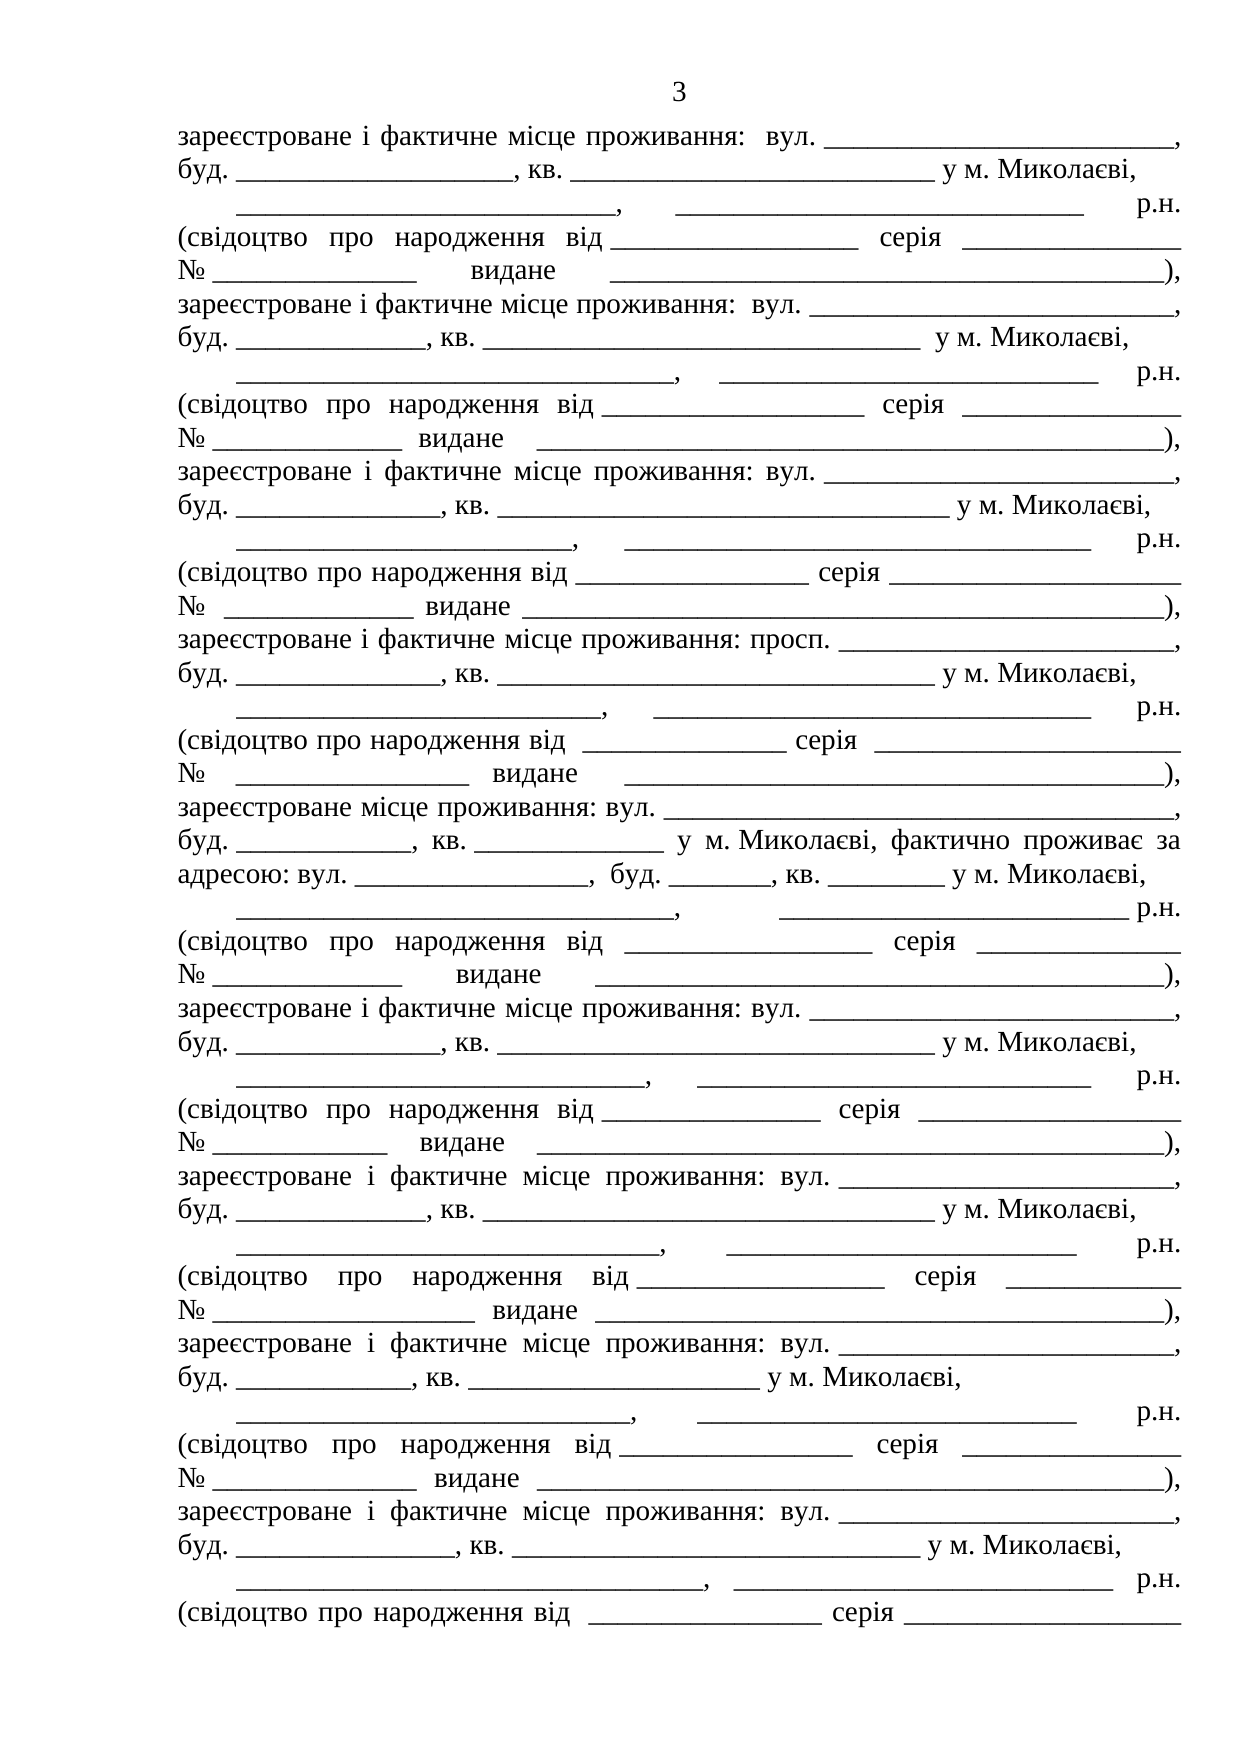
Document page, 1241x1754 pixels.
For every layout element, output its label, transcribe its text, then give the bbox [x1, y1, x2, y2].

text _______________________, ________________________________ р.н. (свідоцтво про народження від ________________ серія ____________________ № _____________ видане ____________________________________________), зареєстроване і фактичне місце проживання: просп. _______________________, буд. ______________, кв. ______________________________ у м. Миколаєві, [177, 521, 1181, 688]
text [177, 118, 1181, 185]
text ______________________________, ________________________ р.н. (свідоцтво про народження від _________________ серія ______________ № _____________ видане _______________________________________), зареєстроване і фактичне місце проживання: вул. _________________________, буд. ______________, кв. ______________________________ у м. Миколаєві, [177, 889, 1181, 1057]
text ___________________________, __________________________ р.н. (свідоцтво про народження від ________________ серія _______________ № ______________ видане ___________________________________________), зареєстроване і фактичне місце проживання: вул. _______________________, буд. _______________, кв. ____________________________ у м. Миколаєві, [177, 1393, 1181, 1560]
text _________________________, ______________________________ р.н. (свідоцтво про народження від ______________ серія _____________________ № ________________ видане _____________________________________), зареєстроване місце проживання: вул. ___________________________________, буд. ____________, кв. _____________ у м. Миколаєві, фактично проживає за адресою: вул. ________________, буд. _______, кв. ________ у м. Миколаєві, [177, 688, 1181, 889]
text _____________________________, ________________________ р.н. (свідоцтво про народження від _________________ серія ____________ № __________________ видане _______________________________________), зареєстроване і фактичне місце проживання: вул. _______________________, буд. ____________, кв. ____________________ у м. Миколаєві, [177, 1225, 1181, 1393]
text ____________________________, ___________________________ р.н. (свідоцтво про народження від _______________ серія __________________ № ____________ видане ___________________________________________), зареєстроване і фактичне місце проживання: вул. _______________________, буд. _____________, кв. _______________________________ у м. Миколаєві, [177, 1057, 1181, 1225]
text __________________________, ____________________________ р.н. (свідоцтво про народження від _________________ серія _______________ № ______________ видане ______________________________________), зареєстроване і фактичне місце проживання: вул. _________________________, буд. _____________, кв. ______________________________ у м. Миколаєві, [177, 185, 1181, 353]
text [177, 1560, 1181, 1627]
text ______________________________, __________________________ р.н. (свідоцтво про народження від __________________ серія _______________ № _____________ видане ___________________________________________), зареєстроване і фактичне місце проживання: вул. ________________________, буд. ______________, кв. _______________________________ у м. Миколаєві, [177, 353, 1181, 521]
